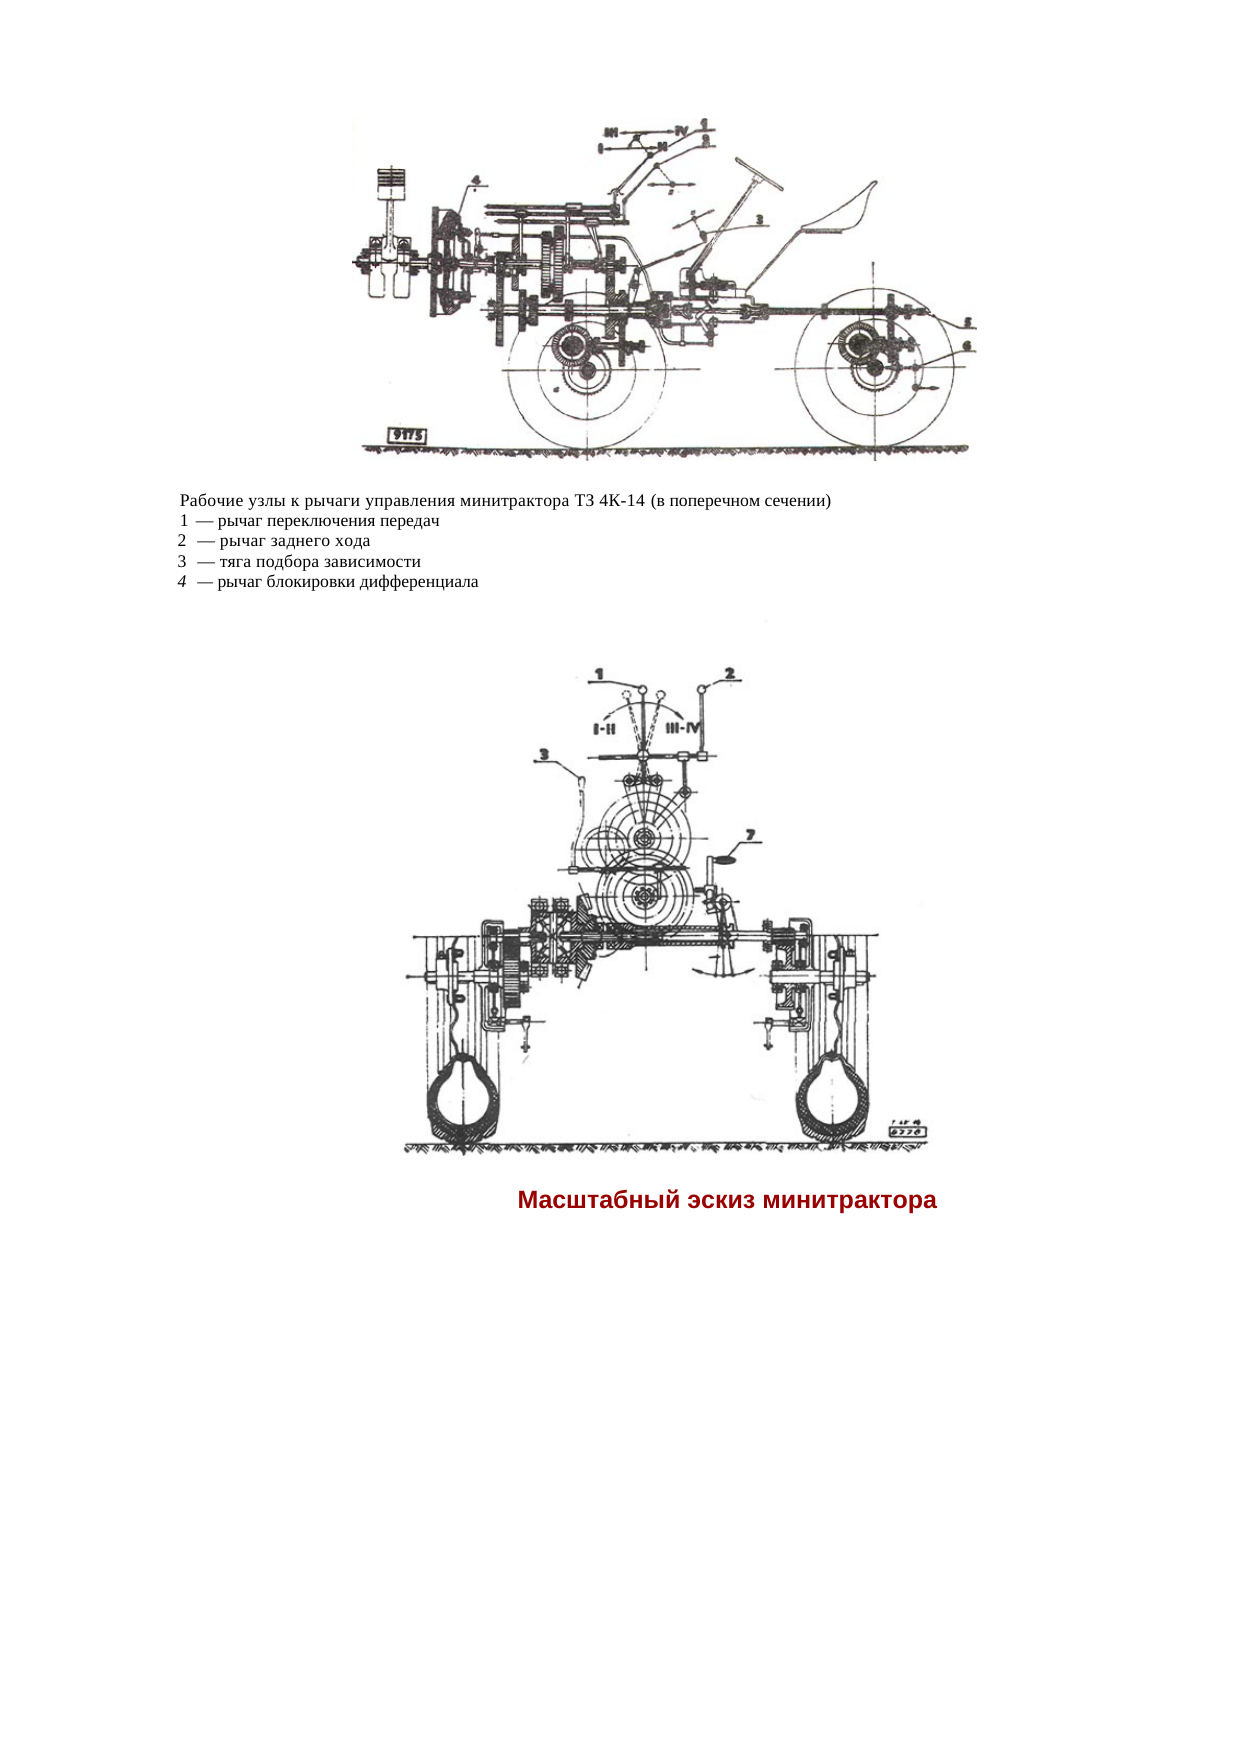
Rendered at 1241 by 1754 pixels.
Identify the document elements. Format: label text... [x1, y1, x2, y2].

text Масштабный эскиз минитрактора [177, 1185, 1152, 1214]
text 1 — рычаг переключения передач [179, 510, 1152, 530]
text 4 — рычаг блокировки дифференциала [177, 571, 1152, 591]
picture [391, 620, 938, 1157]
text 3 — тяга подбора зависимости [177, 550, 1152, 571]
text Рабочие узлы к рычаги управления минитрактора ТЗ 4К-14 (в поперечном сечении) [179, 489, 1152, 510]
text 2 — рычаг заднего хода [177, 530, 1152, 550]
picture [352, 118, 977, 461]
